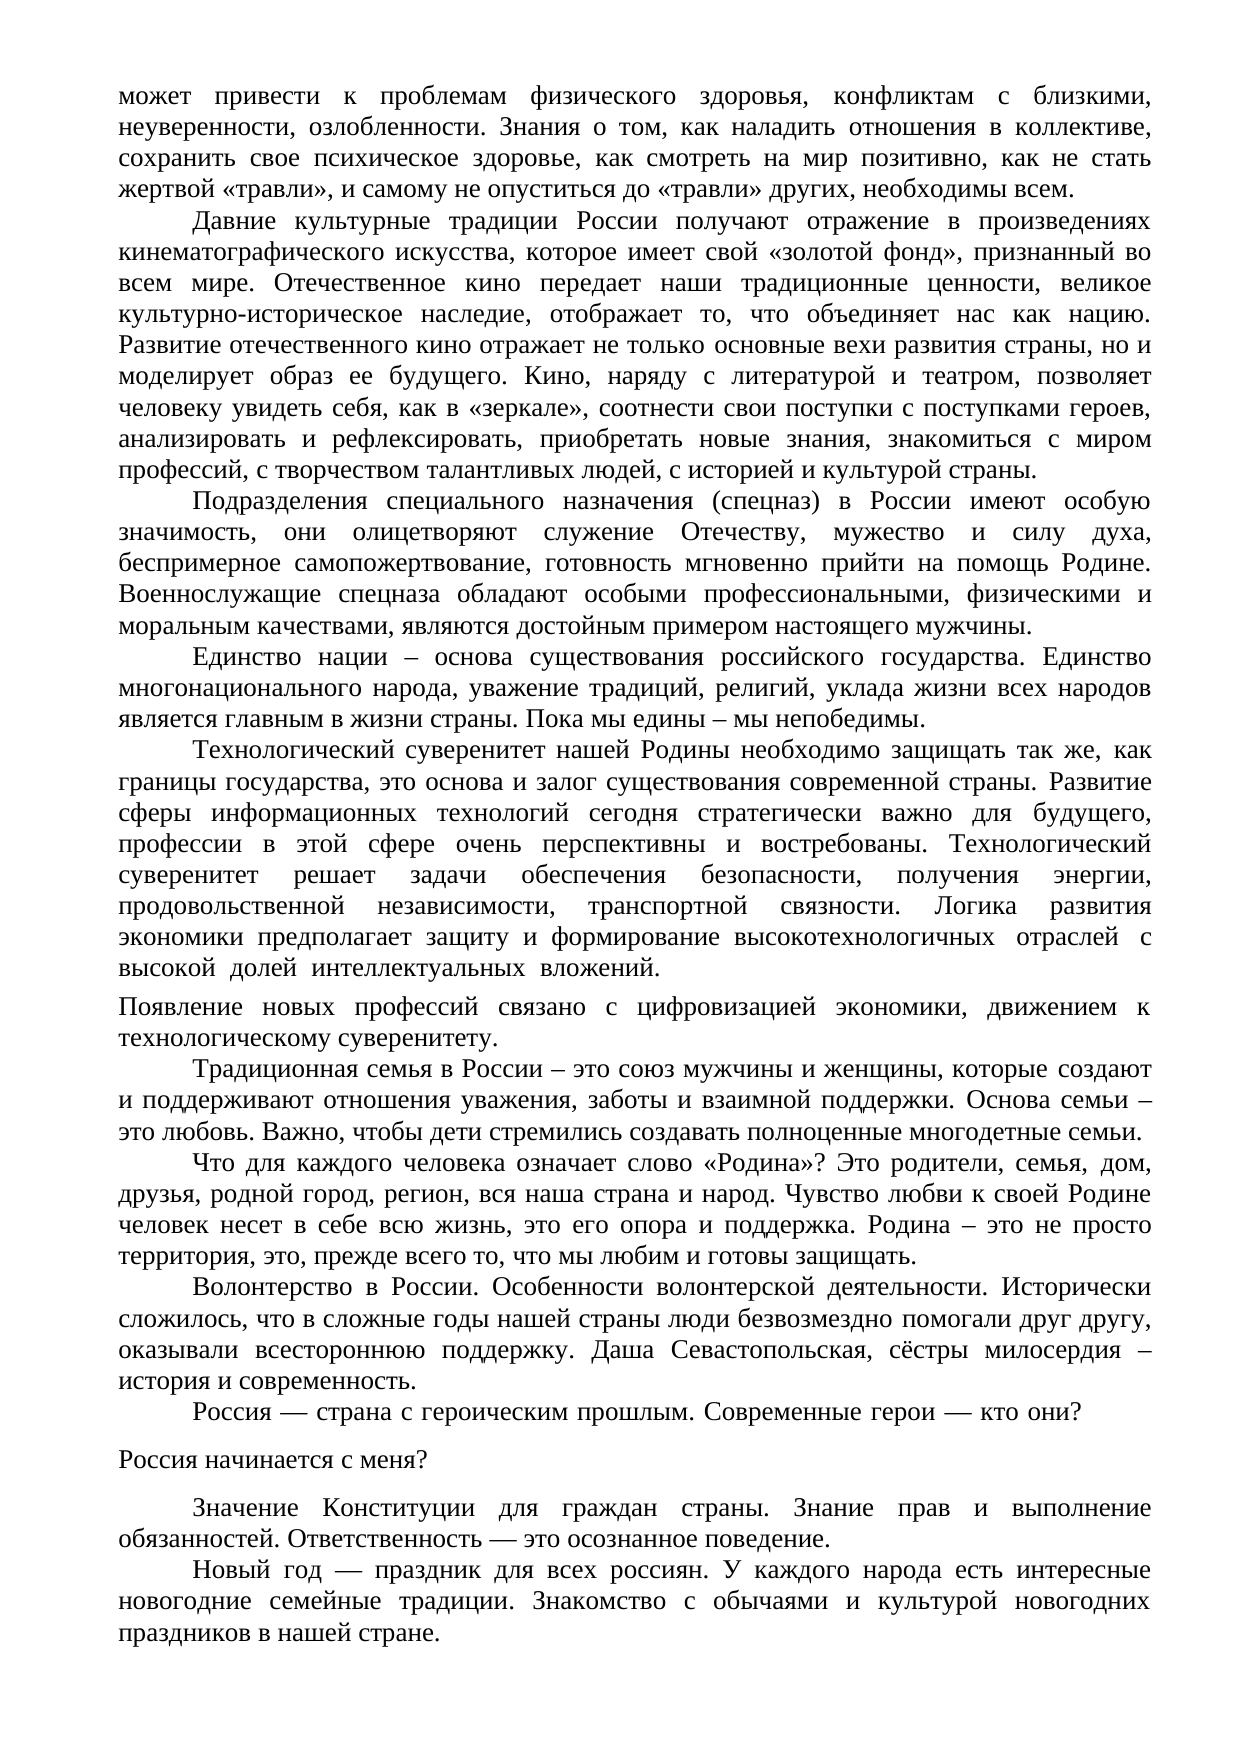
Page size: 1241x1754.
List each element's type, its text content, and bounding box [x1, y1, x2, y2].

text Единство нации – основа существования российского государства. Единство многонационального народа, уважение традиций, религий, уклада жизни всех народов является главным в жизни страны. Пока мы едины – мы непобедимы. [118, 640, 1151, 733]
text Значение Конституции для граждан страны. Знание прав и выполнение обязанностей. Ответственность — это осознанное поведение. [118, 1491, 1152, 1553]
text Россия начинается с меня? [118, 1443, 1167, 1474]
text Волонтерство в России. Особенности волонтерской деятельности. Исторически сложилось, что в сложные годы нашей страны люди безвозмездно помогали друг другу, оказывали всестороннюю поддержку. Даша Севастопольская, сёстры милосердия – история и современность. [118, 1271, 1152, 1395]
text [118, 79, 1152, 204]
text Традиционная семья в России – это союз мужчины и женщины, которые создают и поддерживают отношения уважения, заботы и взаимной поддержки. Основа семьи – это любовь. Важно, чтобы дети стремились создавать полноценные многодетные семьи. [118, 1052, 1152, 1146]
text Что для каждого человека означает слово «Родина»? Это родители, семья, дом, друзья, родной город, регион, вся наша страна и народ. Чувство любви к своей Родине человек несет в себе всю жизнь, это его опора и поддержка. Родина – это не просто территория, это, прежде всего то, что мы любим и готовы защищать. [118, 1146, 1152, 1271]
text Новый год — праздник для всех россиян. У каждого народа есть интересные новогодние семейные традиции. Знакомство с обычаями и культурой новогодних праздников в нашей стране. [118, 1553, 1152, 1647]
text Давние культурные традиции России получают отражение в произведениях кинематографического искусства, которое имеет свой «золотой фонд», признанный во всем мире. Отечественное кино передает наши традиционные ценности, великое культурно-историческое наследие, отображает то, что объединяет нас как нацию. Развитие отечественного кино отражает не только основные вехи развития страны, но и моделирует образ ее будущего. Кино, наряду с литературой и театром, позволяет человеку увидеть себя, как в «зеркале», соотнести свои поступки с поступками героев, анализировать и рефлексировать, приобретать новые знания, знакомиться с миром профессий, с творчеством талантливых людей, с историей и культурой страны. [118, 204, 1152, 484]
text Россия — страна с героическим прошлым. Современные герои — кто они? [192, 1395, 1167, 1426]
text Подразделения специального назначения (спецназ) в России имеют особую значимость, они олицетворяют служение Отечеству, мужество и силу духа, беспримерное самопожертвование, готовность мгновенно прийти на помощь Родине. Военнослужащие спецназа обладают особыми профессиональными, физическими и моральным качествами, являются достойным примером настоящего мужчины. [118, 484, 1152, 640]
text Технологический суверенитет нашей Родины необходимо защищать так же, как границы государства, это основа и залог существования современной страны. Развитие сферы информационных технологий сегодня стратегически важно для будущего, профессии в этой сфере очень перспективны и востребованы. Технологический суверенитет решает задачи обеспечения безопасности, получения энергии, продовольственной независимости, транспортной связности. Логика развития экономики предполагает защиту и формирование высокотехнологичных отраслей с высокой долей интеллектуальных вложений. [118, 733, 1152, 983]
text Появление новых профессий связано с цифровизацией экономики, движением к технологическому суверенитету. [118, 990, 1151, 1052]
